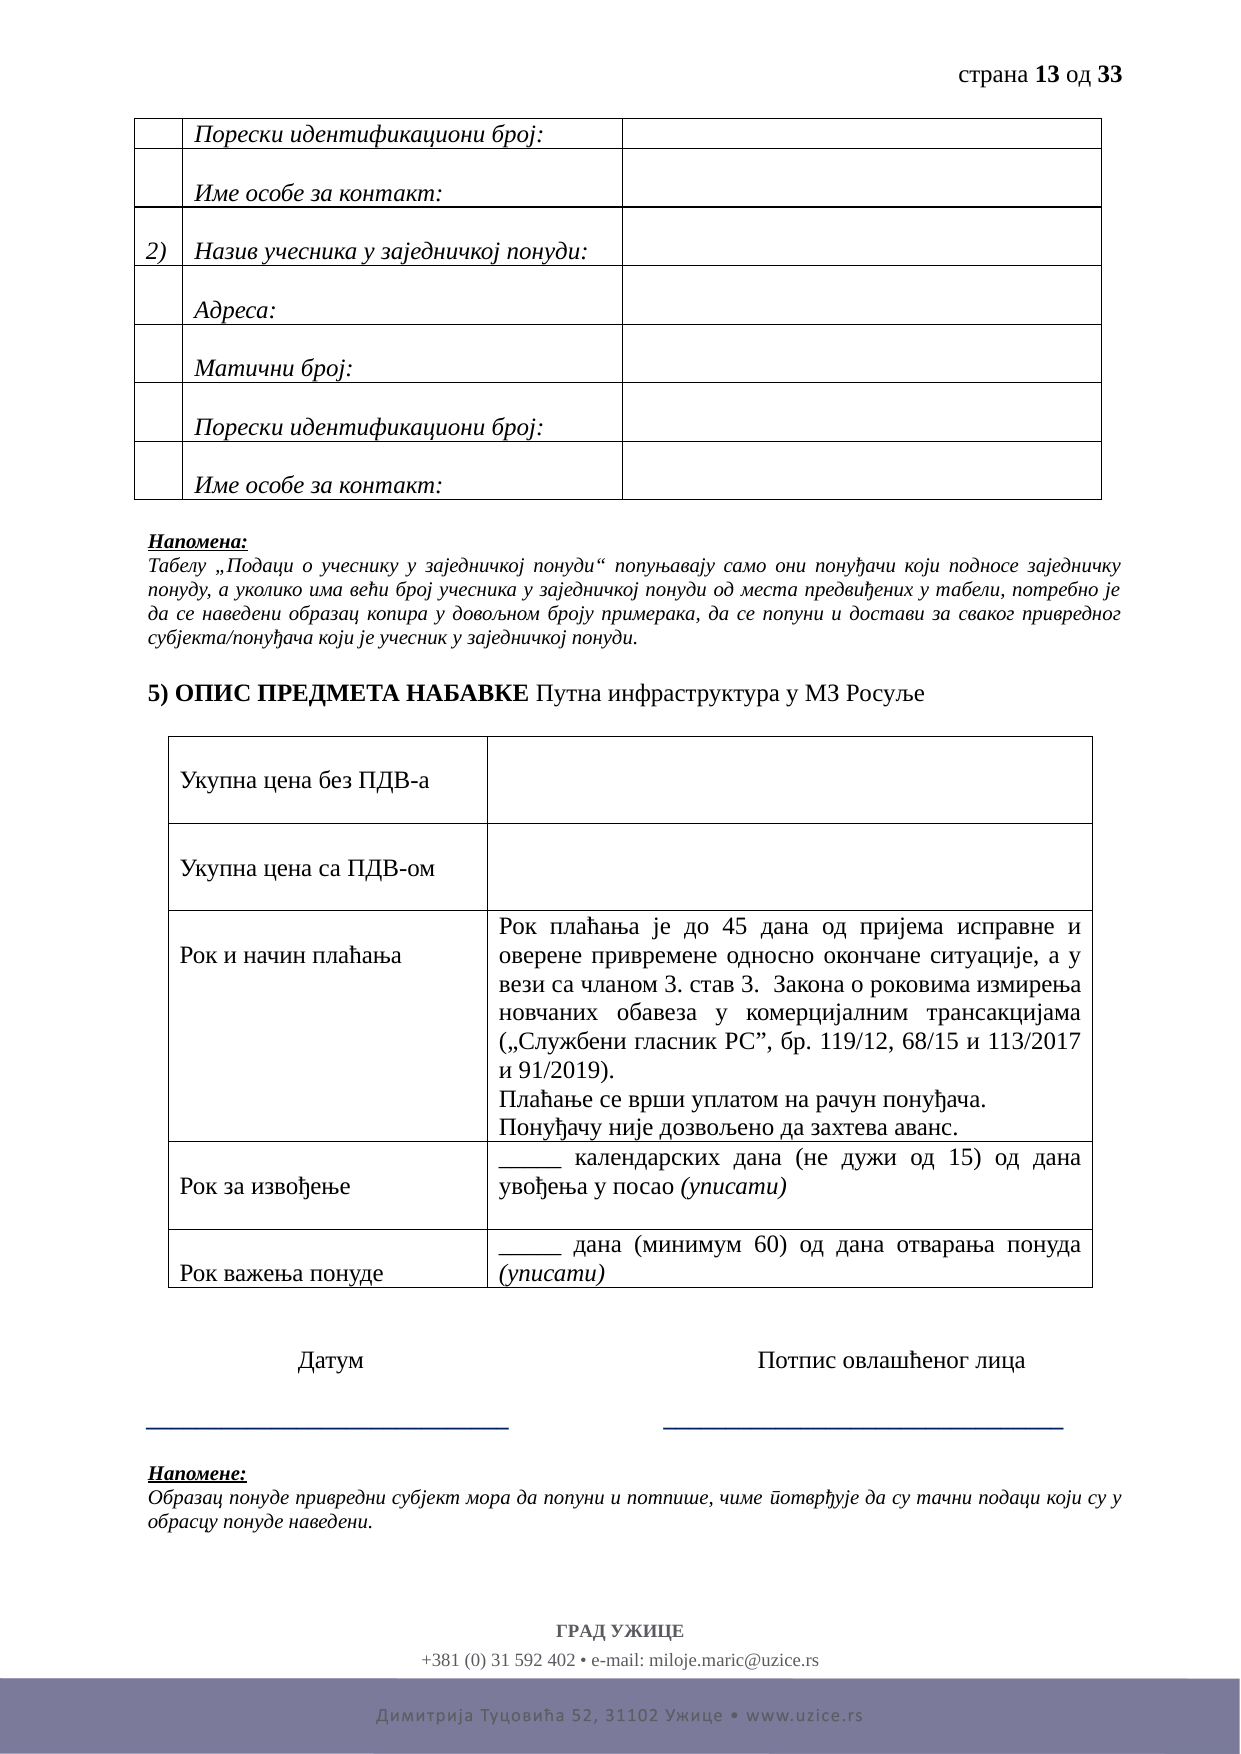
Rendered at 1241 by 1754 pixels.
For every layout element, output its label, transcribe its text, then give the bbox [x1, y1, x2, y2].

table_cell [488, 824, 1092, 910]
table_cell Рок за извођење [169, 1142, 487, 1228]
table_cell [623, 442, 1101, 499]
table_cell Рок и начин плаћања [169, 911, 487, 1141]
table_cell Име особе за контакт: [183, 442, 622, 499]
table_cell 2) [135, 208, 182, 265]
text Датум Потпис овлашћеног лица [223, 1346, 1122, 1374]
table_cell [135, 325, 182, 382]
table_cell [135, 266, 182, 323]
text 5) ОПИС ПРЕДМЕТА НАБАВКЕ Путна инфраструктура у МЗ Росуље [148, 678, 1122, 707]
table_cell [135, 149, 182, 206]
table_cell [135, 383, 182, 441]
table_cell Укупна цена са ПДВ-ом [169, 824, 487, 910]
table_cell [623, 119, 1101, 148]
table_cell Рок важења понуде [169, 1230, 487, 1287]
table_cell Име особе за контакт: [183, 149, 622, 206]
table_header Укупна цена без ПДВ-а [169, 737, 487, 823]
table_cell _____ календарских дана (не дужи од 15) од дана увођења у посао (уписати) [488, 1142, 1092, 1228]
table_cell Рок плаћања је до 45 дана од пријема исправне и оверене привремене односно окончане ситуације, а у вези са чланом 3. став 3. Закона о роковима измирења новчаних обавеза у комерцијалним трансакцијама („Службени гласник РС”, бр. 119/12, 68/15 и 113/2017 и 91/2019). Плаћање се врши уплатом на рачун понуђача. Понуђачу није дозвољено да захтева аванс. [488, 911, 1092, 1141]
table_cell [623, 383, 1101, 441]
table_cell Порески идентификациони број: [183, 383, 622, 441]
table_cell [623, 208, 1101, 265]
table_cell [623, 266, 1101, 323]
table_cell _____ дана (минимум 60) од дана отварања понуда (уписати) [488, 1230, 1092, 1287]
table_cell [623, 149, 1101, 206]
text Напомене: [148, 1461, 1122, 1484]
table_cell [183, 119, 622, 148]
text Образац понуде привредни субјект мора да попуни и потпише, чиме потврђује да су тачни подаци који су у обрасцу понуде наведени. [148, 1484, 1122, 1533]
text _____________________________ ________________________________ [148, 1403, 1122, 1432]
table_cell Назив учесника у заједничкој понуди: [183, 208, 622, 265]
table_cell [623, 325, 1101, 382]
table_cell Матични број: [183, 325, 622, 382]
table_cell [135, 119, 182, 148]
table_cell Адреса: [183, 266, 622, 323]
picture [0, 1677, 1240, 1754]
text Напомена: [148, 529, 1122, 553]
table_header [488, 737, 1092, 823]
table_cell [135, 442, 182, 499]
text Табелу „Подаци о учеснику у заједничкој понуди“ попуњавају само они понуђачи који подносе заједничку понуду, а уколико има већи број учесника у заједничкој понуди од места предвиђених у табели, потребно је да се наведени образац копира у довољном броју примерака, да се попуни и достави за сваког привредног субјекта/понуђача који је учесник у заједничкој понуди. [148, 553, 1122, 649]
